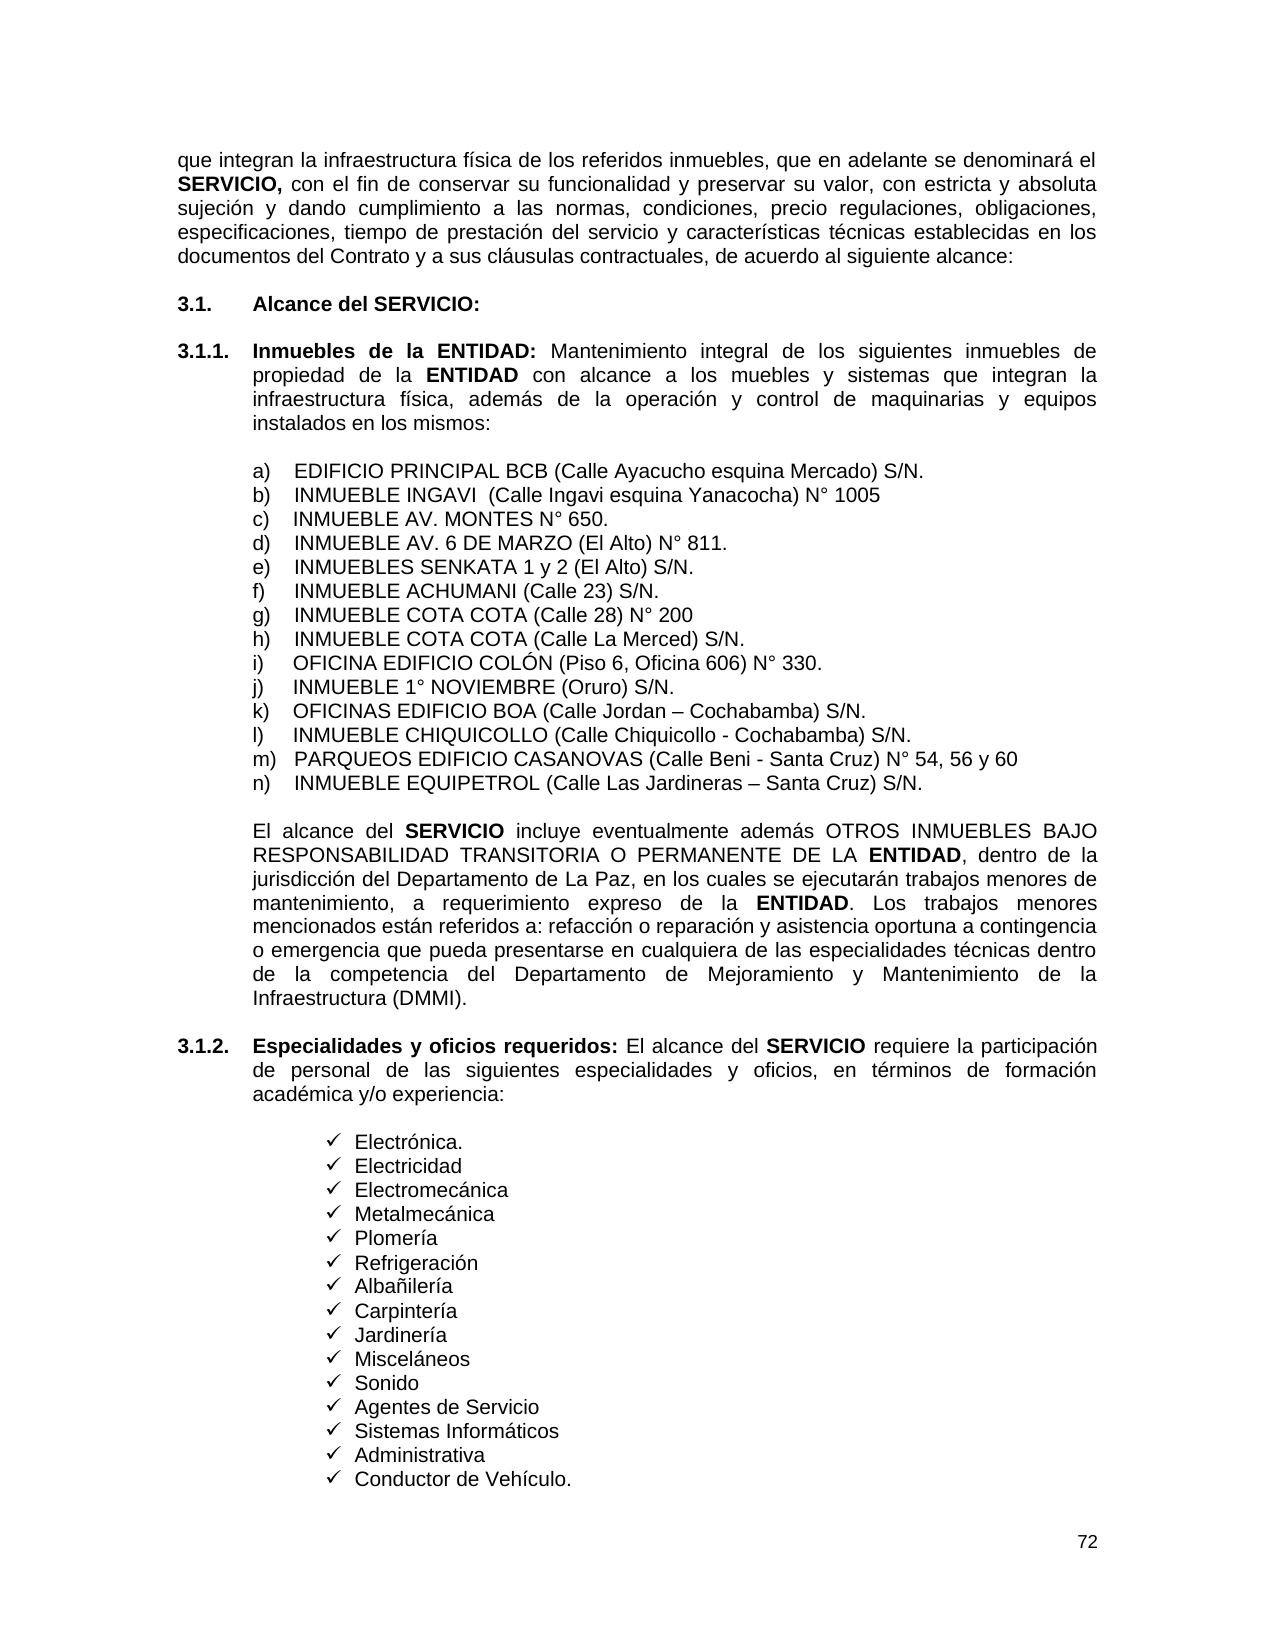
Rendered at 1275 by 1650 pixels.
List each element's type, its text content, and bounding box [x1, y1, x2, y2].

list Albañilería [325, 1274, 1098, 1298]
list Inmuebles de la ENTIDAD: Mantenimiento integral de los siguientes inmuebles de propiedad de la ENTIDAD con alcance a los muebles y sistemas que integran la infraestructura física, además de la operación y control de maquinarias y equipos instalados en los mismos: [177, 339, 1098, 435]
list Sonido [325, 1371, 1098, 1395]
list Refrigeración [325, 1250, 1098, 1274]
list Plomería [325, 1226, 1098, 1250]
text h) INMUEBLE COTA COTA (Calle La Merced) S/N. [252, 627, 1098, 651]
list Electricidad [325, 1154, 1098, 1178]
list Jardinería [325, 1322, 1098, 1347]
list Metalmecánica [325, 1202, 1098, 1226]
text b) INMUEBLE INGAVI (Calle Ingavi esquina Yanacocha) N° 1005 [252, 483, 1098, 507]
list Especialidades y oficios requeridos: El alcance del SERVICIO requiere la participación de personal de las siguientes especialidades y oficios, en términos de formación académica y/o experiencia: [177, 1034, 1098, 1106]
list Electrónica. [325, 1130, 1098, 1154]
list Agentes de Servicio [325, 1395, 1098, 1419]
text n) INMUEBLE EQUIPETROL (Calle Las Jardineras – Santa Cruz) S/N. [252, 771, 1098, 794]
list Sistemas Informáticos [325, 1419, 1098, 1443]
list Electromecánica [325, 1178, 1098, 1202]
text l) INMUEBLE CHIQUICOLLO (Calle Chiquicollo - Cochabamba) S/N. [252, 723, 1098, 747]
list Administrativa [325, 1443, 1098, 1467]
text k) OFICINAS EDIFICIO BOA (Calle Jordan – Cochabamba) S/N. [252, 699, 1098, 723]
text i) OFICINA EDIFICIO COLÓN (Piso 6, Oficina 606) N° 330. [252, 651, 1098, 675]
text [177, 148, 1098, 267]
list Alcance del SERVICIO: [177, 291, 1098, 315]
text d) INMUEBLE AV. 6 DE MARZO (El Alto) N° 811. [252, 531, 1098, 555]
list Misceláneos [325, 1347, 1098, 1371]
text f) INMUEBLE ACHUMANI (Calle 23) S/N. [252, 579, 1098, 603]
text g) INMUEBLE COTA COTA (Calle 28) N° 200 [252, 603, 1098, 627]
list Carpintería [325, 1298, 1098, 1322]
text m) PARQUEOS EDIFICIO CASANOVAS (Calle Beni - Santa Cruz) N° 54, 56 y 60 [252, 747, 1098, 771]
list Conductor de Vehículo. [325, 1467, 1098, 1491]
text El alcance del SERVICIO incluye eventualmente además OTROS INMUEBLES BAJO RESPONSABILIDAD TRANSITORIA O PERMANENTE DE LA ENTIDAD, dentro de la jurisdicción del Departamento de La Paz, en los cuales se ejecutarán trabajos menores de mantenimiento, a requerimiento expreso de la ENTIDAD. Los trabajos menores mencionados están referidos a: refacción o reparación y asistencia oportuna a contingencia o emergencia que pueda presentarse en cualquiera de las especialidades técnicas dentro de la competencia del Departamento de Mejoramiento y Mantenimiento de la Infraestructura (DMMI). [252, 818, 1098, 1010]
text c) INMUEBLE AV. MONTES N° 650. [252, 507, 1098, 531]
text j) INMUEBLE 1° NOVIEMBRE (Oruro) S/N. [252, 675, 1098, 699]
text e) INMUEBLES SENKATA 1 y 2 (El Alto) S/N. [252, 555, 1098, 579]
text a) EDIFICIO PRINCIPAL BCB (Calle Ayacucho esquina Mercado) S/N. [252, 459, 1098, 483]
